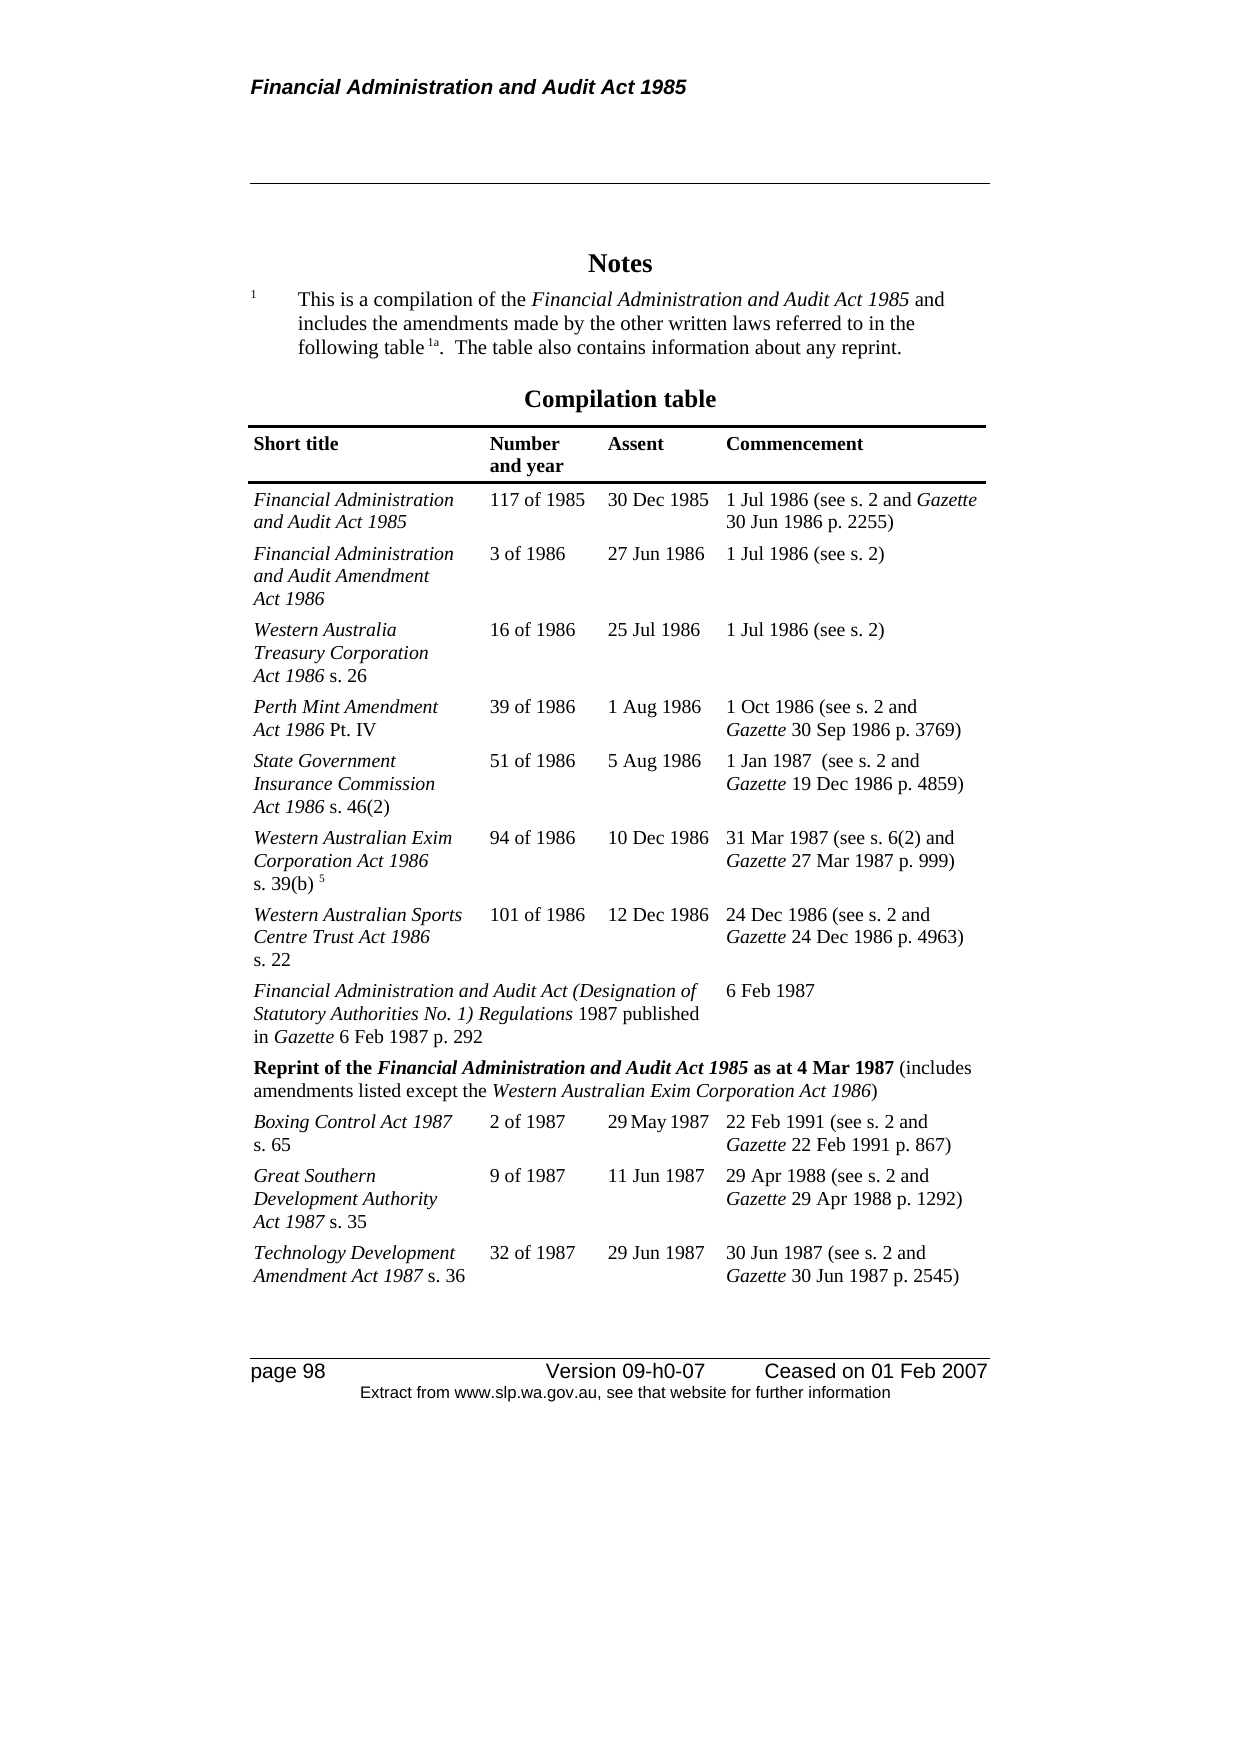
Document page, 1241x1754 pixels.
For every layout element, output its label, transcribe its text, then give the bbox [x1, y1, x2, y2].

table_cell 2 of 1987 [484, 1106, 602, 1160]
table_cell 51 of 1986 [484, 745, 602, 822]
table_cell 6 Feb 1987 [720, 975, 986, 1052]
table_cell 1 Jul 1986 (see s. 2) [720, 538, 986, 614]
table_cell 24 Dec 1986 (see s. 2 and Gazette 24 Dec 1986 p. 4963) [720, 899, 986, 975]
table_cell Financial Administration and Audit Act (Designation of Statutory Authorities No. 1) Regulations 1987 published in Gazette 6 Feb 1987 p. 292 [248, 975, 720, 1052]
table_cell 30 Dec 1985 [602, 484, 720, 537]
table_cell Financial Administration and Audit Amendment Act 1986 [248, 538, 484, 614]
table_cell 27 Jun 1986 [602, 538, 720, 614]
table_cell 1 Oct 1986 (see s. 2 and Gazette 30 Sep 1986 p. 3769) [720, 691, 986, 745]
table_cell 1 Aug 1986 [602, 691, 720, 745]
table_cell Western Australian Sports Centre Trust Act 1986 s. 22 [248, 899, 484, 975]
table_cell 12 Dec 1986 [602, 899, 720, 975]
table_cell 5 Aug 1986 [602, 745, 720, 822]
subtitle Compilation table [250, 384, 990, 413]
table_cell Great Southern Development Authority Act 1987 s. 35 [248, 1160, 484, 1237]
text 1 This is a compilation of the Financial Administration and Audit Act 1985 and includes the amendments made by the other written laws referred to in the following table 1a. The table also contains information about any reprint. [250, 287, 990, 359]
table_cell 1 Jul 1986 (see s. 2) [720, 614, 986, 691]
subtitle Notes [250, 247, 990, 279]
table_cell 32 of 1987 [484, 1237, 602, 1291]
table_header Assent [602, 428, 720, 481]
table_cell 10 Dec 1986 [602, 822, 720, 898]
table_cell State Government Insurance Commission Act 1986 s. 46(2) [248, 745, 484, 822]
table_cell 94 of 1986 [484, 822, 602, 898]
table_cell 25 Jul 1986 [602, 614, 720, 691]
table_cell 29 Apr 1988 (see s. 2 and Gazette 29 Apr 1988 p. 1292) [720, 1160, 986, 1237]
table_cell Technology Development Amendment Act 1987 s. 36 [248, 1237, 484, 1291]
table_header Number and year [484, 428, 602, 481]
table_cell 101 of 1986 [484, 899, 602, 975]
table_cell Reprint of the Financial Administration and Audit Act 1985 as at 4 Mar 1987 (includes amendments listed except the Western Australian Exim Corporation Act 1986) [248, 1052, 986, 1106]
table_cell 1 Jul 1986 (see s. 2 and Gazette 30 Jun 1986 p. 2255) [720, 484, 986, 537]
table_header Short title [248, 428, 484, 481]
table_cell Perth Mint Amendment Act 1986 Pt. IV [248, 691, 484, 745]
table_header Commencement [720, 428, 986, 481]
table_cell 11 Jun 1987 [602, 1160, 720, 1237]
table_cell 29 Jun 1987 [602, 1237, 720, 1291]
table_cell Boxing Control Act 1987 s. 65 [248, 1106, 484, 1160]
table_cell 22 Feb 1991 (see s. 2 and Gazette 22 Feb 1991 p. 867) [720, 1106, 986, 1160]
table_cell 3 of 1986 [484, 538, 602, 614]
table_cell Financial Administration and Audit Act 1985 [248, 484, 484, 537]
table_cell 9 of 1987 [484, 1160, 602, 1237]
table_cell 117 of 1985 [484, 484, 602, 537]
table_cell 16 of 1986 [484, 614, 602, 691]
table_cell 1 Jan 1987 (see s. 2 and Gazette 19 Dec 1986 p. 4859) [720, 745, 986, 822]
table_cell 31 Mar 1987 (see s. 6(2) and Gazette 27 Mar 1987 p. 999) [720, 822, 986, 898]
table_cell 29 May 1987 [602, 1106, 720, 1160]
table_cell 30 Jun 1987 (see s. 2 and Gazette 30 Jun 1987 p. 2545) [720, 1237, 986, 1291]
table_cell Western Australia Treasury Corporation Act 1986 s. 26 [248, 614, 484, 691]
table_cell Western Australian Exim Corporation Act 1986 s. 39(b) 5 [248, 822, 484, 898]
table_cell 39 of 1986 [484, 691, 602, 745]
